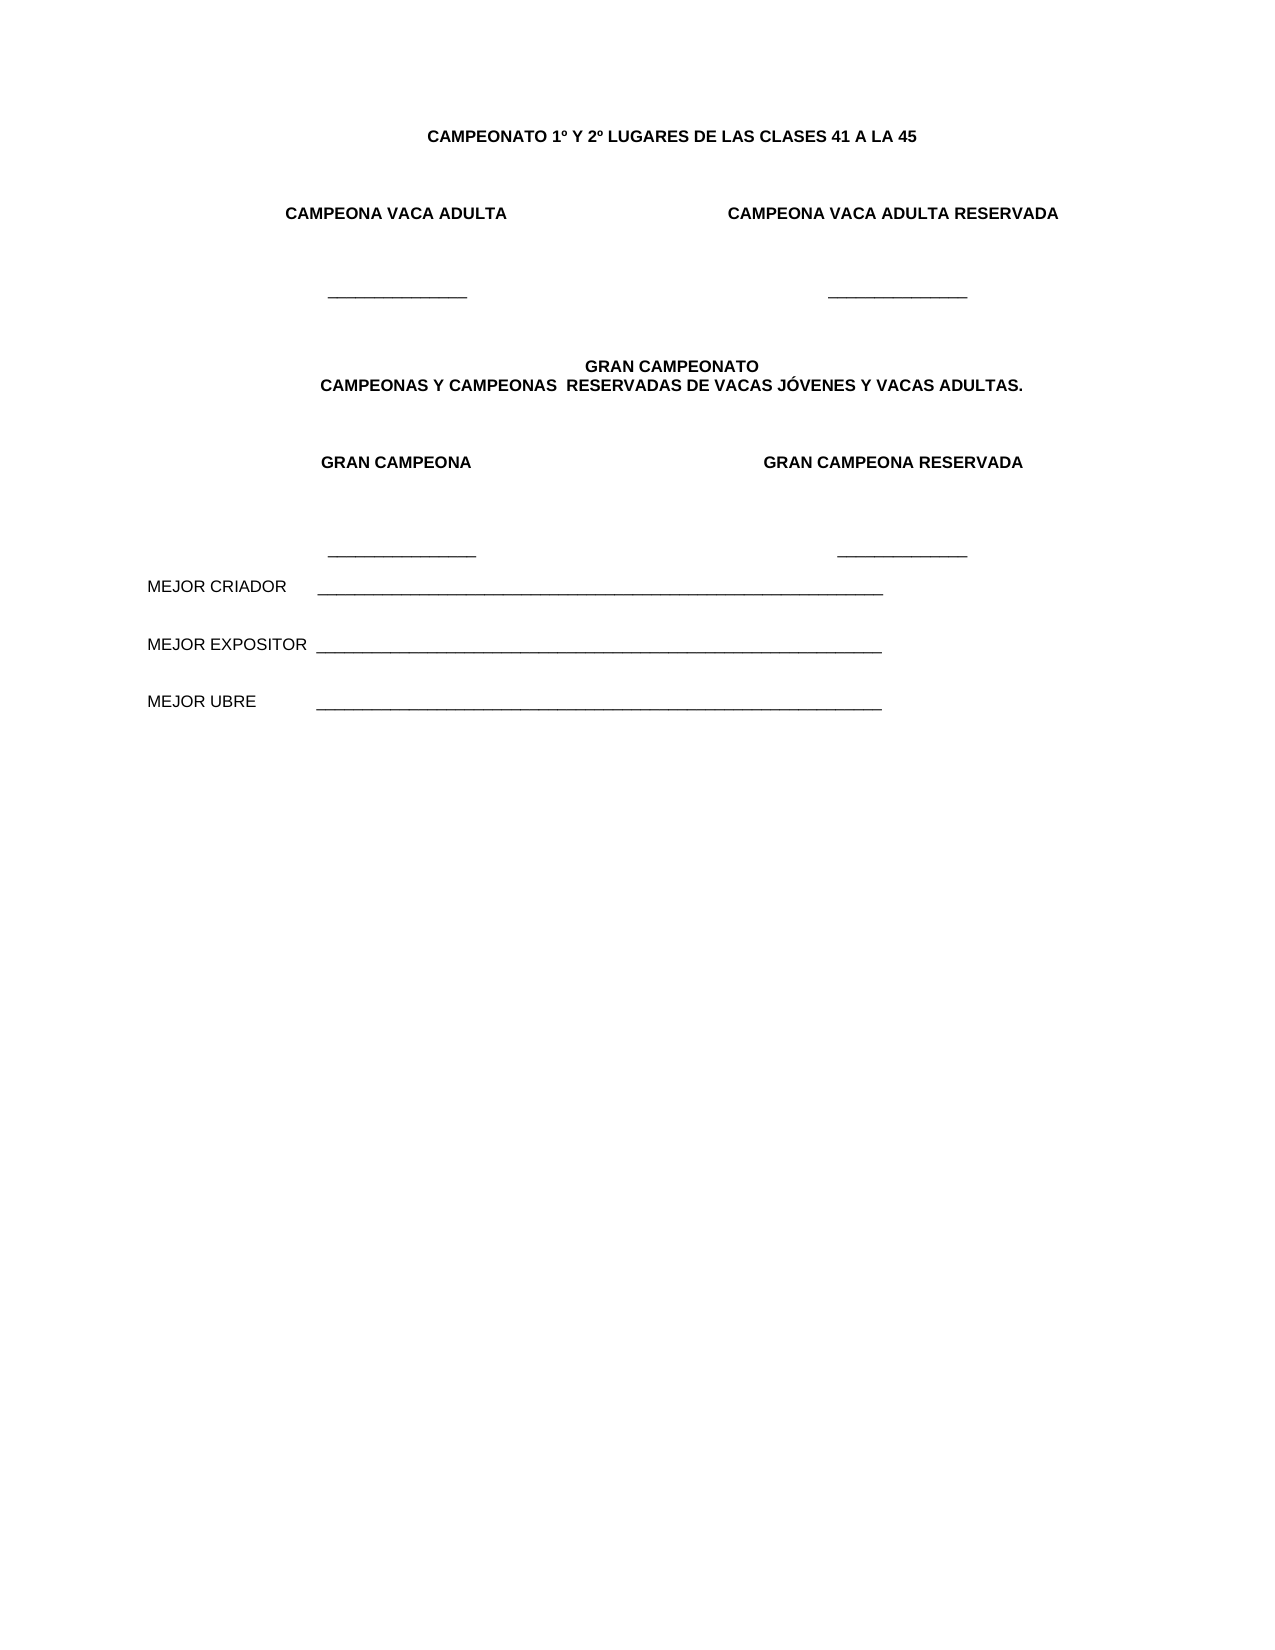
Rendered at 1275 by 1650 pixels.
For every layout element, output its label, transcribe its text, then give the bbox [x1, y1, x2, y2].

text MEJOR CRIADOR _____________________________________________________________ [147, 577, 1197, 596]
text MEJOR UBRE _____________________________________________________________ [147, 692, 1197, 711]
text CAMPEONATO 1º Y 2º LUGARES DE LAS CLASES LA 45 [147, 127, 1197, 146]
text GRAN CAMPEONA GRAN CAMPEONA RESERVADA [147, 453, 1197, 472]
text _______________ _______________ [147, 280, 1197, 299]
text CAMPEONA VACA ADULTA CAMPEONA VACA ADULTA RESERVADA [147, 203, 1197, 223]
text GRAN CAMPEONATO [147, 357, 1197, 376]
text ________________ ______________ [147, 539, 1197, 558]
text CAMPEONAS Y CAMPEONAS RESERVADAS DE VACAS JÓVENES Y VACAS ADULTAS. [147, 376, 1197, 395]
text MEJOR EXPOSITOR _____________________________________________________________ [147, 635, 1197, 654]
